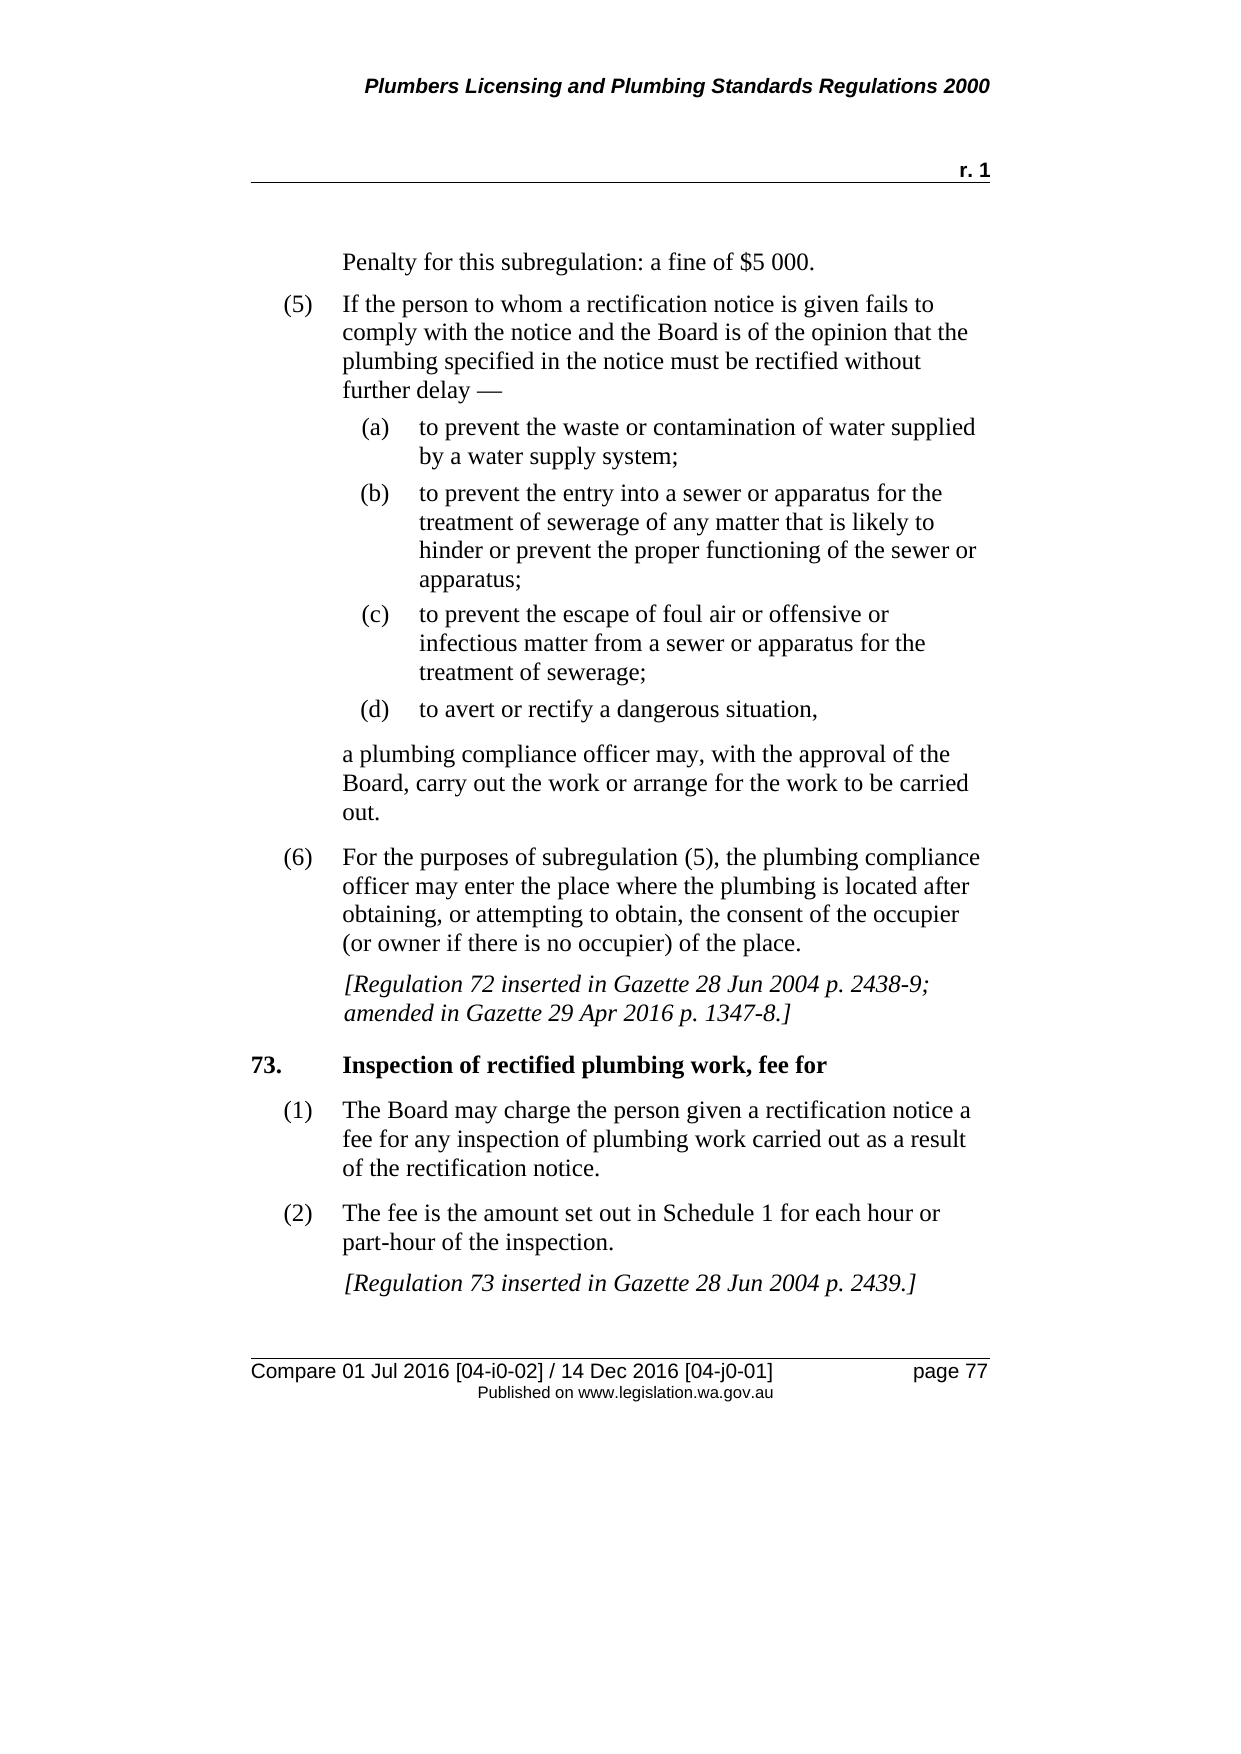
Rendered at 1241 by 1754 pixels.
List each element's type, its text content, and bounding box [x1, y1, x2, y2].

text (5) If the person to whom a rectification notice is given fails to comply with the notice and the Board is of the opinion that the plumbing specified in the notice must be rectified without further delay — [251, 289, 990, 404]
text (6) For the purposes of subregulation (5), the plumbing compliance officer may enter the place where the plumbing is located after obtaining, or attempting to obtain, the consent of the occupier (or owner if there is no occupier) of the place. [251, 842, 990, 957]
text (2) The fee is the amount set out in Schedule 1 for each hour or part-hour of the inspection. [251, 1198, 990, 1256]
subtitle 73. Inspection of rectified plumbing work, fee for [251, 1050, 990, 1079]
text [Regulation 72 inserted in Gazette 28 Jun 2004 p. 2438-9; amended in Gazette 29 Apr 2016 p. 1347-8.] [251, 969, 990, 1027]
text [Regulation 73 inserted in Gazette 28 Jun 2004 p. 2439.] [251, 1268, 990, 1297]
text a plumbing compliance officer may, with the approval of the Board, carry out the work or arrange for the work to be carried out. [251, 739, 990, 825]
text (d) to avert or rectify a dangerous situation, [251, 694, 990, 722]
text (b) to prevent the entry into a sewer or apparatus for the treatment of sewerage of any matter that is likely to hinder or prevent the proper functioning of the sewer or apparatus; [251, 478, 990, 593]
text (a) to prevent the waste or contamination of water supplied by a water supply system; [251, 412, 990, 469]
text Penalty for this subregulation: a fine of $5 000. [251, 247, 990, 276]
text (c) to prevent the escape of foul air or offensive or infectious matter from a sewer or apparatus for the treatment of sewerage; [251, 599, 990, 685]
text (1) The Board may charge the person given a rectification notice a fee for any inspection of plumbing work carried out as a result of the rectification notice. [251, 1095, 990, 1182]
